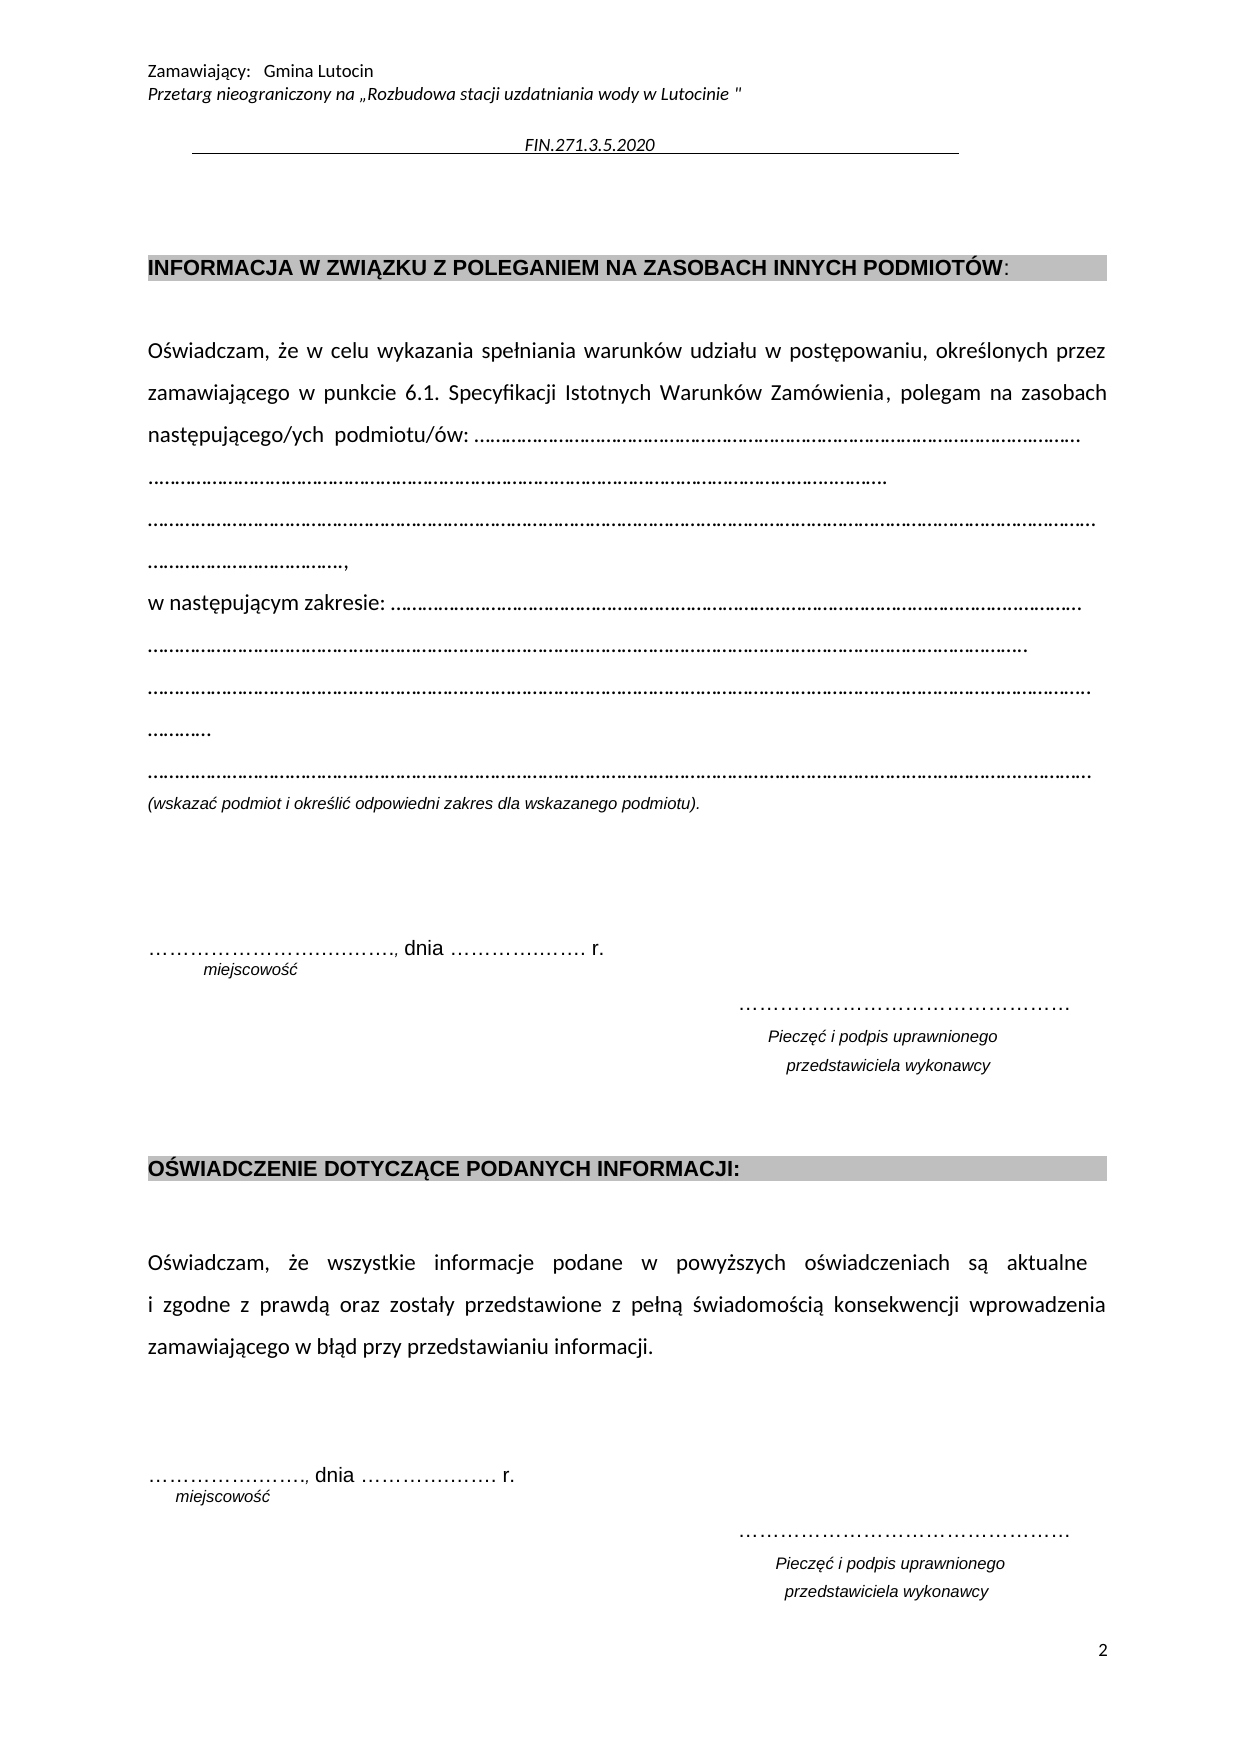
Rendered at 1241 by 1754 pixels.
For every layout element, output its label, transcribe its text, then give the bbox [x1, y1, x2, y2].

text przedstawiciela wykonawcy [148, 1056, 1107, 1075]
text Oświadczam, że w celu wykazania spełniania warunków udziału w postępowaniu, określonych przez zamawiającego w punkcie 6.1. Specyfikacji Istotnych Warunków Zamówienia, polegam na zasobach następującego/ych podmiotu/ów: …………………………………………………………………………………………….……… [148, 336, 1107, 448]
text miejscowość [148, 1486, 1107, 1506]
text …………………………………………………………………………………………………………………………………………………..………… (wskazać podmiot i określić odpowiedni zakres dla wskazanego podmiotu). [148, 756, 1107, 813]
text ..………………………………………………………………………………………………………………..……….………………………………………………………………………………………………………………………………………………………………………………………………., [148, 462, 1107, 574]
text …………….……., dnia ………….……. r. [148, 1462, 1107, 1486]
text w następującym zakresie: ………………………………………………………………………………………………………..………… [148, 588, 1107, 616]
text …………………….….……., dnia ………….……. r. [148, 936, 1107, 960]
text Oświadczam, że wszystkie informacje podane w powyższych oświadczeniach są aktualne i zgodne z prawdą oraz zostały przedstawione z pełną świadomością konsekwencji wprowadzenia zamawiającego w błąd przy przedstawianiu informacji. [148, 1248, 1107, 1360]
text Pieczęć i podpis uprawnionego [768, 1027, 1107, 1046]
text INFORMACJA W ZWIĄZKU Z POLEGANIEM NA ZASOBACH INNYCH PODMIOTÓW: [148, 255, 1107, 281]
text ………………………………………… [148, 991, 1107, 1015]
text ………………………………………… [148, 1518, 1107, 1542]
text przedstawiciela wykonawcy [738, 1582, 1107, 1601]
text miejscowość [148, 960, 1107, 979]
text Pieczęć i podpis uprawnionego [738, 1553, 1107, 1573]
text OŚWIADCZENIE DOTYCZĄCE PODANYCH INFORMACJI: [148, 1156, 1107, 1181]
text …………………………………………………………………………………………………………………………………………………..……………………………………………………………………………………………………………………………………………………………..………… [148, 630, 1107, 742]
